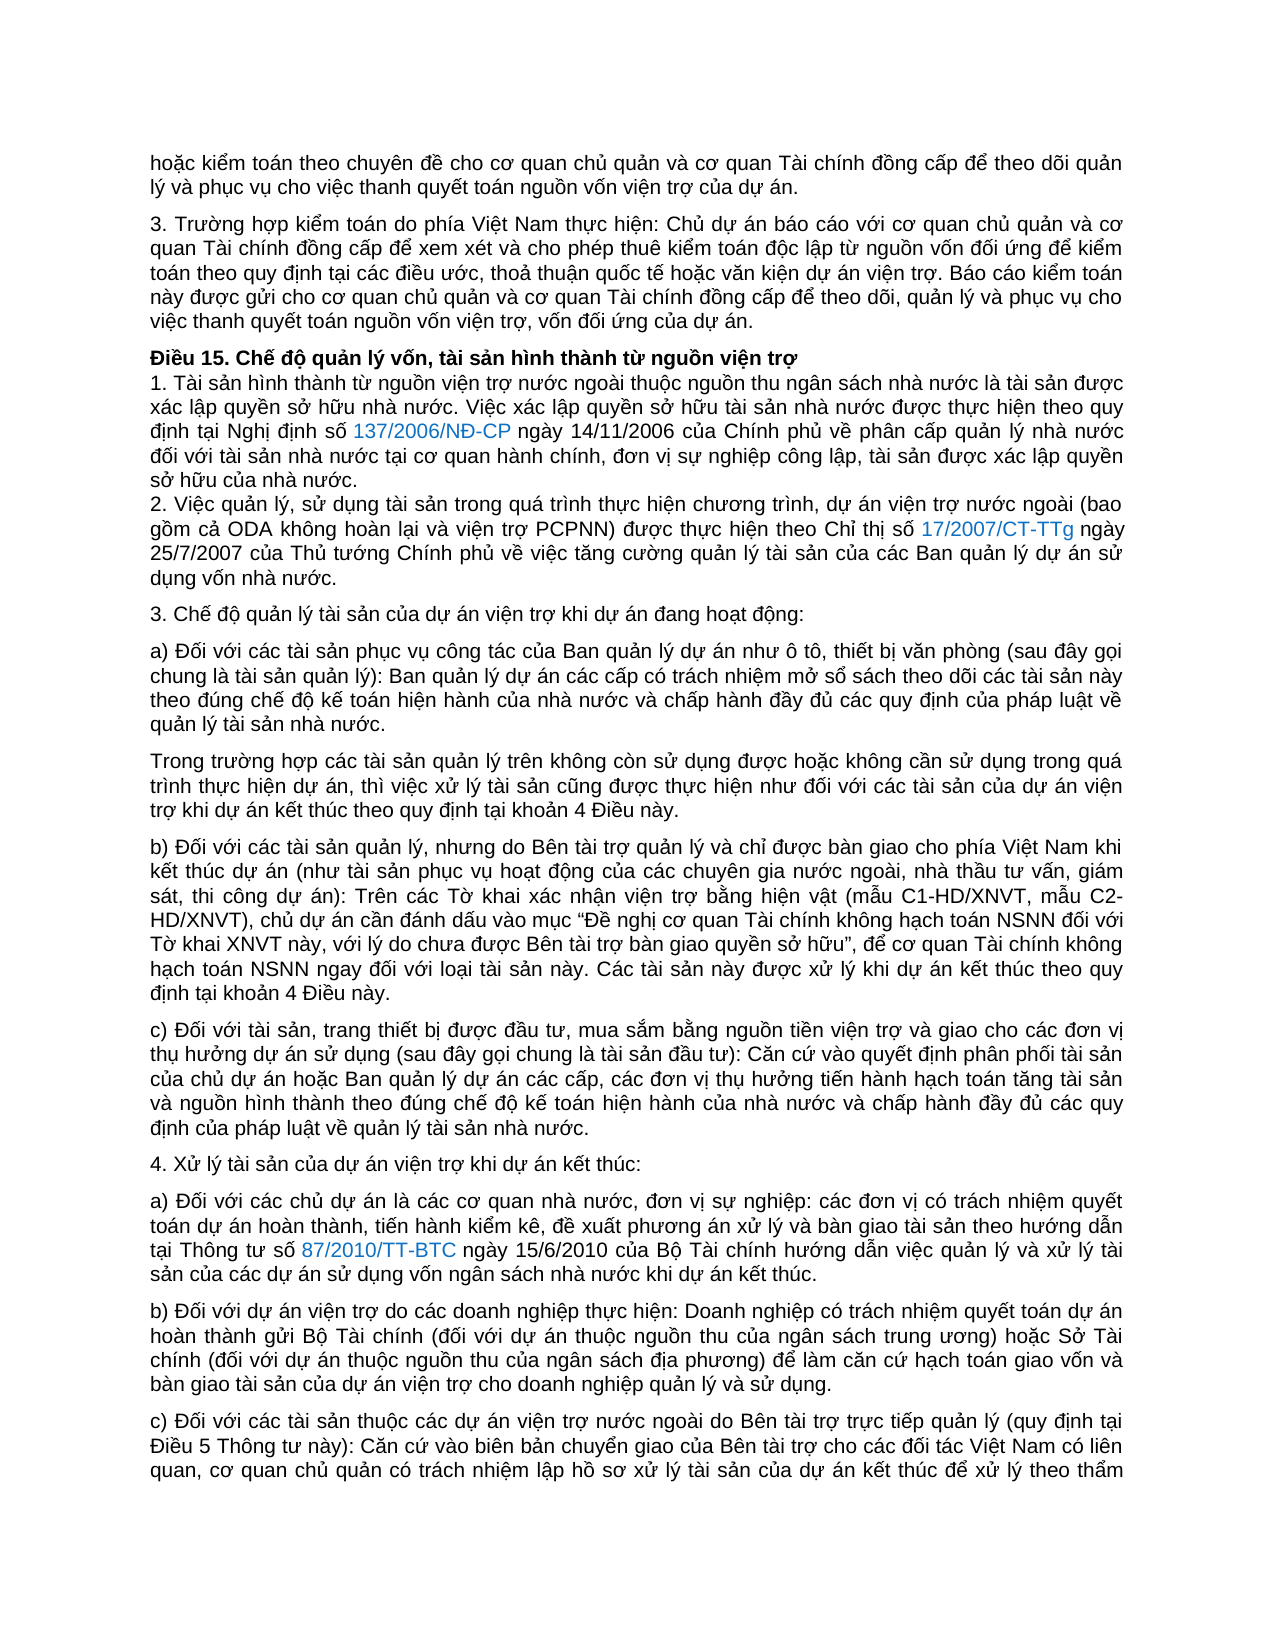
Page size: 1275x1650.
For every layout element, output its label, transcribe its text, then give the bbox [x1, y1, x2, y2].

text Điều 15. Chế độ quản lý vốn, tài sản hình thành từ nguồn viện trợ [150, 346, 1125, 370]
text 2. Việc quản lý, sử dụng tài sản trong quá trình thực hiện chương trình, dự án viện trợ nước ngoài (bao gồm cả ODA không hoàn lại và viện trợ PCPNN) được thực hiện theo Chỉ thị số 17/2007/CT-TTg ngày 25/7/2007 của Thủ tướng Chính phủ về việc tăng cường quản lý tài sản của các Ban quản lý dự án sử dụng vốn nhà nước. [150, 492, 1125, 589]
text b) Đối với dự án viện trợ do các doanh nghiệp thực hiện: Doanh nghiệp có trách nhiệm quyết toán dự án hoàn thành gửi Bộ Tài chính (đối với dự án thuộc nguồn thu của ngân sách trung ương) hoặc Sở Tài chính (đối với dự án thuộc nguồn thu của ngân sách địa phương) để làm căn cứ hạch toán giao vốn và bàn giao tài sản của dự án viện trợ cho doanh nghiệp quản lý và sử dụng. [150, 1299, 1125, 1396]
text 3. Chế độ quản lý tài sản của dự án viện trợ khi dự án đang hoạt động: [150, 602, 1125, 626]
text a) Đối với các tài sản phục vụ công tác của Ban quản lý dự án như ô tô, thiết bị văn phòng (sau đây gọi chung là tài sản quản lý): Ban quản lý dự án các cấp có trách nhiệm mở sổ sách theo dõi các tài sản này theo đúng chế độ kế toán hiện hành của nhà nước và chấp hành đầy đủ các quy định của pháp luật về quản lý tài sản nhà nước. [150, 639, 1125, 736]
text 4. Xử lý tài sản của dự án viện trợ khi dự án kết thúc: [150, 1152, 1125, 1176]
text c) Đối với tài sản, trang thiết bị được đầu tư, mua sắm bằng nguồn tiền viện trợ và giao cho các đơn vị thụ hưởng dự án sử dụng (sau đây gọi chung là tài sản đầu tư): Căn cứ vào quyết định phân phối tài sản của chủ dự án hoặc Ban quản lý dự án các cấp, các đơn vị thụ hưởng tiến hành hạch toán tăng tài sản và nguồn hình thành theo đúng chế độ kế toán hiện hành của nhà nước và chấp hành đầy đủ các quy định của pháp luật về quản lý tài sản nhà nước. [150, 1017, 1125, 1139]
text a) Đối với các chủ dự án là các cơ quan nhà nước, đơn vị sự nghiệp: các đơn vị có trách nhiệm quyết toán dự án hoàn thành, tiến hành kiểm kê, đề xuất phương án xử lý và bàn giao tài sản theo hướng dẫn tại Thông tư số 87/2010/TT-BTC ngày 15/6/2010 của Bộ Tài chính hướng dẫn việc quản lý và xử lý tài sản của các dự án sử dụng vốn ngân sách nhà nước khi dự án kết thúc. [150, 1189, 1125, 1286]
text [150, 1409, 1125, 1482]
text 1. Tài sản hình thành từ nguồn viện trợ nước ngoài thuộc nguồn thu ngân sách nhà nước là tài sản được xác lập quyền sở hữu nhà nước. Việc xác lập quyền sở hữu tài sản nhà nước được thực hiện theo quy định tại Nghị định số 137/2006/NĐ-CP ngày 14/11/2006 của Chính phủ về phân cấp quản lý nhà nước đối với tài sản nhà nước tại cơ quan hành chính, đơn vị sự nghiệp công lập, tài sản được xác lập quyền sở hữu của nhà nước. [150, 370, 1125, 492]
text b) Đối với các tài sản quản lý, nhưng do Bên tài trợ quản lý và chỉ được bàn giao cho phía Việt Nam khi kết thúc dự án (như tài sản phục vụ hoạt động của các chuyên gia nước ngoài, nhà thầu tư vấn, giám sát, thi công dự án): Trên các Tờ khai xác nhận viện trợ bằng hiện vật (mẫu C1-HD/XNVT, mẫu C2- HD/XNVT), chủ dự án cần đánh dấu vào mục “Đề nghị cơ quan Tài chính không hạch toán NSNN đối với Tờ khai XNVT này, với lý do chưa được Bên tài trợ bàn giao quyền sở hữu”, để cơ quan Tài chính không hạch toán NSNN ngay đối với loại tài sản này. Các tài sản này được xử lý khi dự án kết thúc theo quy định tại khoản 4 Điều này. [150, 834, 1125, 1005]
text Trong trường hợp các tài sản quản lý trên không còn sử dụng được hoặc không cần sử dụng trong quá trình thực hiện dự án, thì việc xử lý tài sản cũng được thực hiện như đối với các tài sản của dự án viện trợ khi dự án kết thúc theo quy định tại khoản 4 Điều này. [150, 749, 1125, 822]
text 3. Trường hợp kiểm toán do phía Việt Nam thực hiện: Chủ dự án báo cáo với cơ quan chủ quản và cơ quan Tài chính đồng cấp để xem xét và cho phép thuê kiểm toán độc lập từ nguồn vốn đối ứng để kiểm toán theo quy định tại các điều ước, thoả thuận quốc tế hoặc văn kiện dự án viện trợ. Báo cáo kiểm toán này được gửi cho cơ quan chủ quản và cơ quan Tài chính đồng cấp để theo dõi, quản lý và phục vụ cho việc thanh quyết toán nguồn vốn viện trợ, vốn đối ứng của dự án. [150, 211, 1125, 333]
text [150, 150, 1125, 199]
